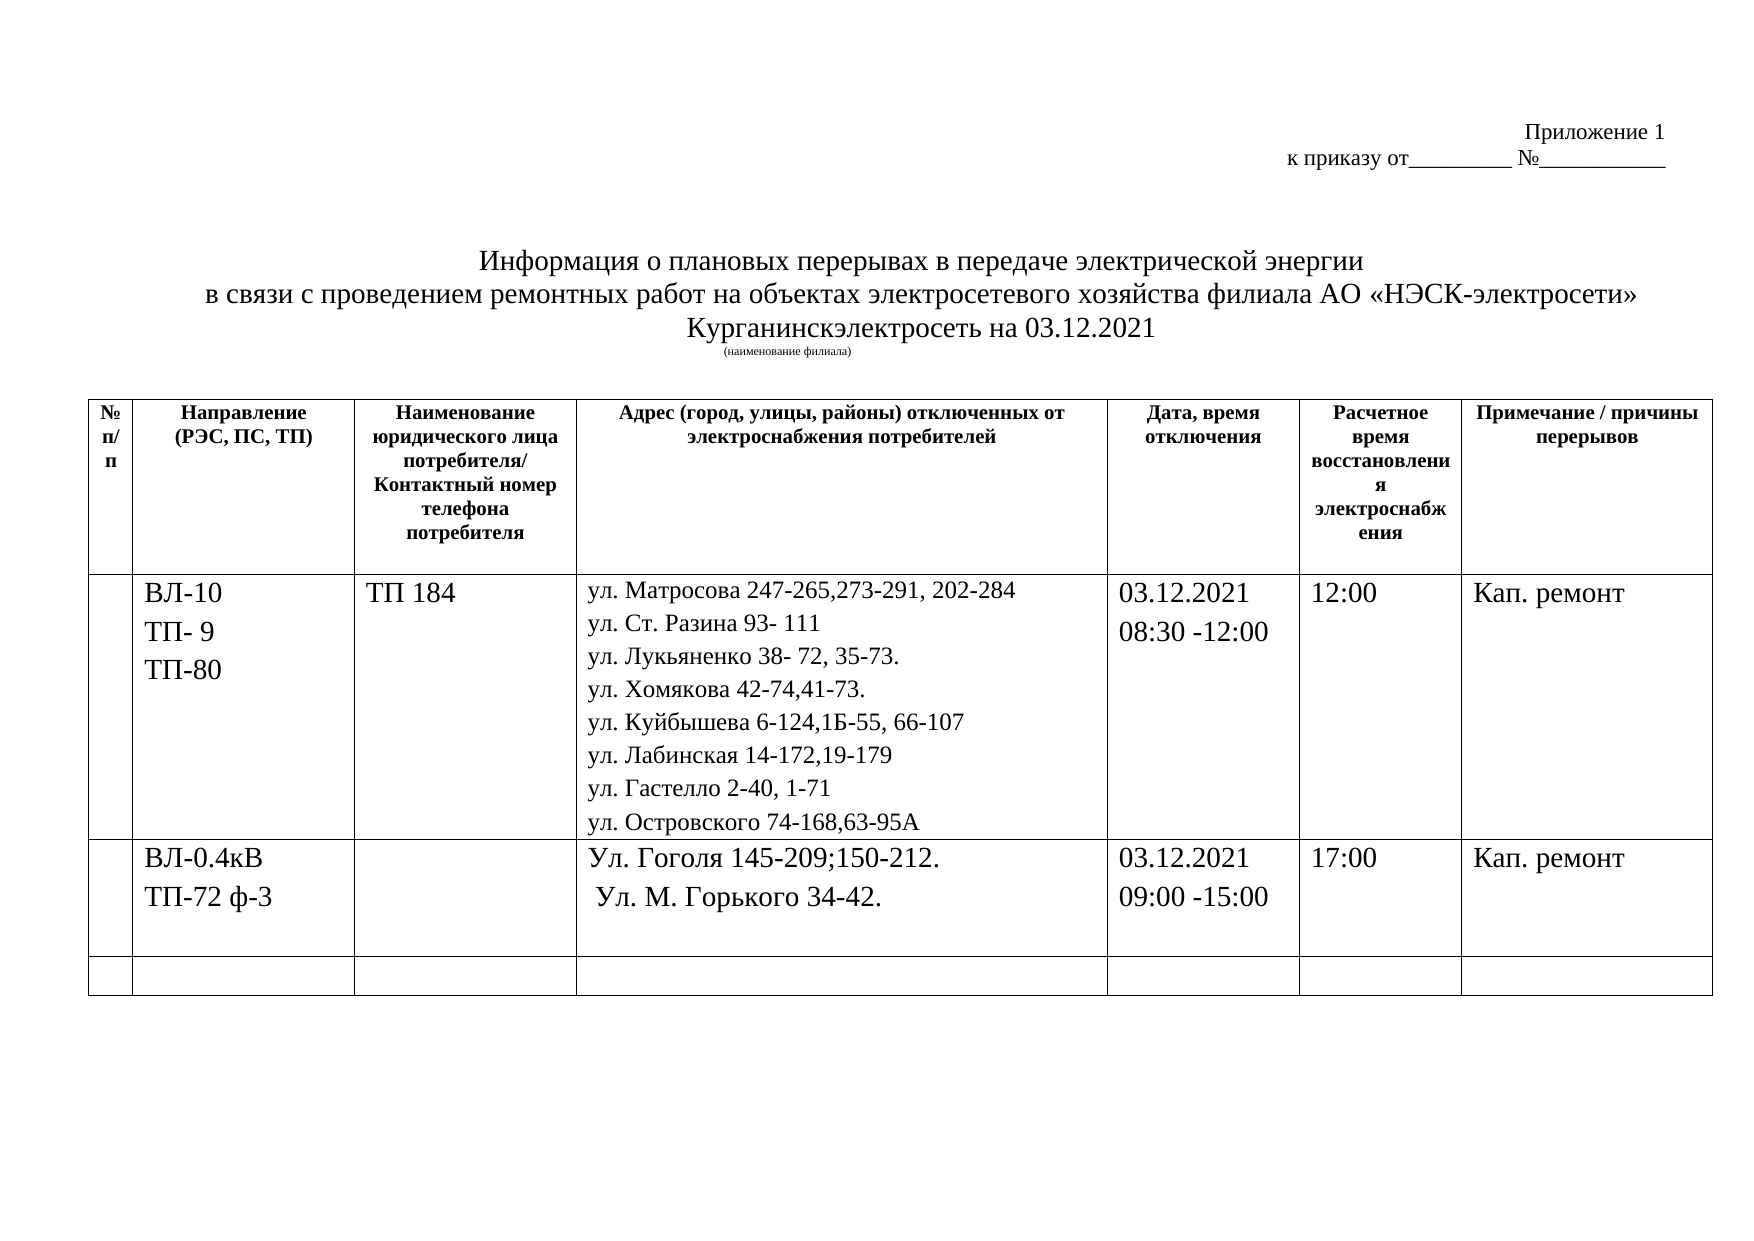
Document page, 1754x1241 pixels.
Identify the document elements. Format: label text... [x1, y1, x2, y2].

table_cell [1108, 957, 1299, 995]
text Информация о плановых перерывах в передаче электрической энергии [177, 243, 1665, 277]
table_cell 12:00 [1300, 575, 1461, 839]
text Приложение 1 [177, 118, 1665, 144]
table_header Дата, время отключения [1108, 400, 1299, 574]
table_cell 03.12.2021 09:00 -15:00 [1108, 840, 1299, 956]
table_cell [355, 957, 576, 995]
text в связи с проведением ремонтных работ на объектах электросетевого хозяйства филиала АО «НЭСК-электросети» Курганинскэлектросеть на 03.12.2021 [177, 277, 1665, 344]
table_cell Кап. ремонт [1462, 575, 1712, 839]
table_cell [355, 840, 576, 956]
table_cell [1462, 957, 1712, 995]
table_cell ТП 184 [355, 575, 576, 839]
table_cell 03.12.2021 08:30 -12:00 [1108, 575, 1299, 839]
table_cell ВЛ-0.4кВ ТП-72 ф-3 [133, 840, 354, 956]
table_cell [89, 575, 132, 839]
text (наименование филиала) [723, 344, 1665, 368]
table_header Примечание / причины перерывов [1462, 400, 1712, 574]
table_cell [1300, 957, 1461, 995]
table_cell [89, 957, 132, 995]
table_header № п/п [89, 400, 132, 574]
table_cell Кап. ремонт [1462, 840, 1712, 956]
text к приказу от_________ №___________ [177, 144, 1665, 171]
table_header Адрес (город, улицы, районы) отключенных от электроснабжения потребителей [577, 400, 1107, 574]
table_cell ВЛ-10 ТП- 9 ТП-80 [133, 575, 354, 839]
table_cell ул. Матросова 247-265,273-291, 202-284 ул. Ст. Разина 93- 111 ул. Лукьяненко 38- 72, 35-73. ул. Хомякова 42-74,41-73. ул. Куйбышева 6-124,1Б-55, 66-107 ул. Лабинская 14-172,19-179 ул. Гастелло 2-40, 1-71 ул. Островского 74-168,63-95А [577, 575, 1107, 839]
table_header Наименование юридического лица потребителя/ Контактный номер телефона потребителя [355, 400, 576, 574]
table_cell [133, 957, 354, 995]
table_cell 17:00 [1300, 840, 1461, 956]
table_header Направление (РЭС, ПС, ТП) [133, 400, 354, 574]
table_cell Ул. Гоголя 145-209;150-212. Ул. М. Горького 34-42. [577, 840, 1107, 956]
table_cell [577, 957, 1107, 995]
table_cell [89, 840, 132, 956]
table_header Расчетное время восстановления электроснабжения [1300, 400, 1461, 574]
